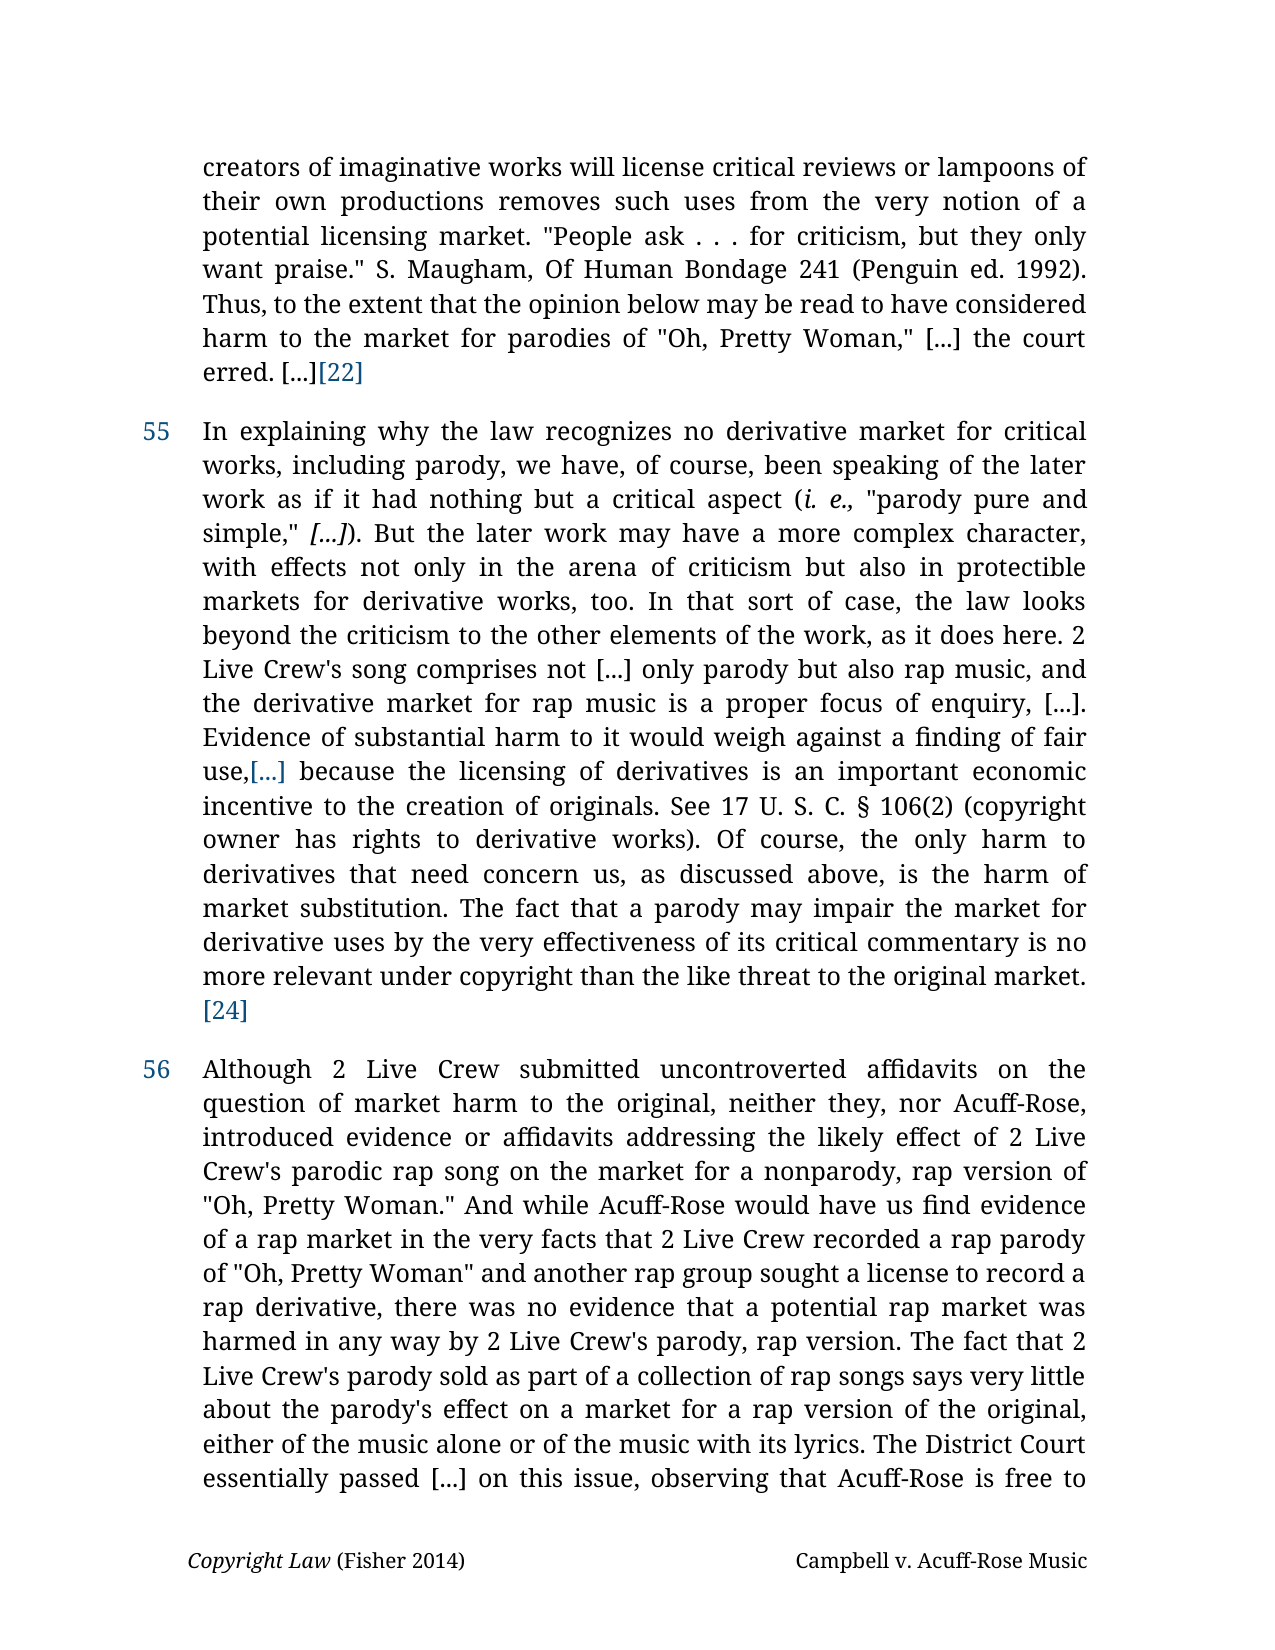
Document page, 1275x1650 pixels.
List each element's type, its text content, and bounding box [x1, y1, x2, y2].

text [142, 1052, 1087, 1494]
text 55 In explaining why the law recognizes no derivative market for critical works, including parody, we have, of course, been speaking of the later work as if it had nothing but a critical aspect (i. e., "parody pure and simple," [...]). But the later work may have a more complex character, with effects not only in the arena of criticism but also in protectible markets for derivative works, too. In that sort of case, the law looks beyond the criticism to the other elements of the work, as it does here. 2 Live Crew's song comprises not [...] only parody but also rap music, and the derivative market for rap music is a proper focus of enquiry, [...]. Evidence of substantial harm to it would weigh against a finding of fair use,[...] because the licensing of derivatives is an important economic incentive to the creation of originals. See 17 U. S. C. § 106(2) (copyright owner has rights to derivative works). Of course, the only harm to derivatives that need concern us, as discussed above, is the harm of market substitution. The fact that a parody may impair the market for derivative uses by the very effectiveness of its critical commentary is no more relevant under copyright than the like threat to the original market.[24] [142, 413, 1087, 1027]
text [142, 150, 1087, 388]
